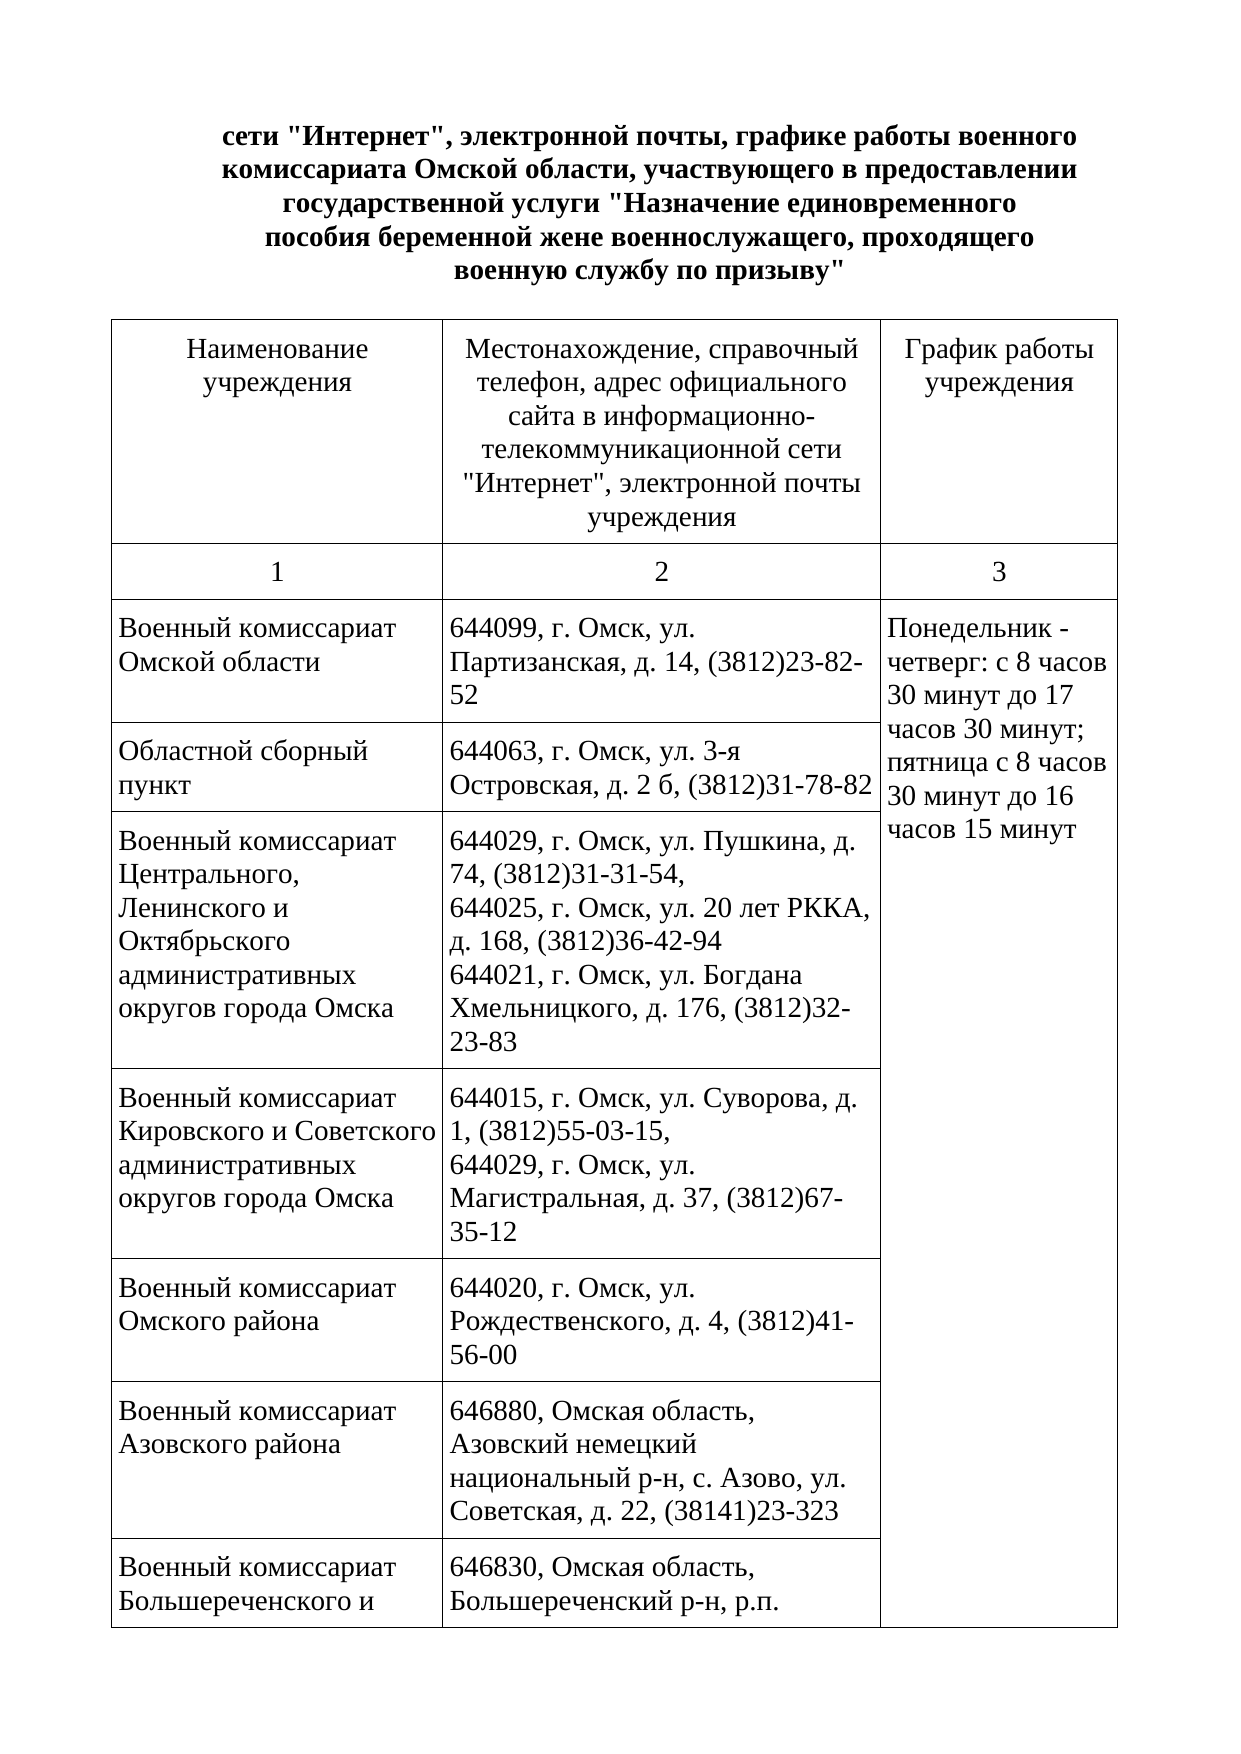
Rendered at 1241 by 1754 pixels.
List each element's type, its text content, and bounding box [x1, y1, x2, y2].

table_cell 644063, г. Омск, ул. 3-я Островская, д. 2 б, (3812)31-78-82 [443, 723, 880, 811]
table_header Наименование учреждения [112, 320, 442, 543]
table_cell Областной сборный пункт [112, 723, 442, 811]
table_cell 3 [881, 544, 1117, 599]
table_cell 646880, Омская область, Азовский немецкий национальный р-н, с. Азово, ул. Советская, д. 22, (38141)23-323 [443, 1382, 880, 1537]
table_cell 644099, г. Омск, ул. Партизанская, д. 14, (3812)23-82-52 [443, 600, 880, 722]
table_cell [443, 1539, 880, 1627]
table_cell Понедельник - четверг: с 8 часов 30 минут до 17 часов 30 минут; пятница с 8 часов 30 минут до 16 часов 15 минут [881, 600, 1117, 1627]
table_cell 1 [112, 544, 442, 599]
table_header График работы учреждения [881, 320, 1117, 543]
table_cell Военный комиссариат Омского района [112, 1259, 442, 1381]
table_cell 2 [443, 544, 880, 599]
table_cell 644020, г. Омск, ул. Рождественского, д. 4, (3812)41-56-00 [443, 1259, 880, 1381]
title военную службу по призыву" [118, 252, 1181, 286]
table_cell Военный комиссариат Азовского района [112, 1382, 442, 1537]
table_cell 644015, г. Омск, ул. Суворова, д. 1, (3812)55-03-15, 644029, г. Омск, ул. Магистральная, д. 37, (3812)67-35-12 [443, 1069, 880, 1258]
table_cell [112, 1539, 442, 1627]
title комиссариата Омской области, участвующего в предоставлении [118, 152, 1181, 185]
title государственной услуги "Назначение единовременного [118, 185, 1181, 219]
title сети "Интернет", электронной почты, графике работы военного [118, 118, 1181, 152]
table_header Местонахождение, справочный телефон, адрес официального сайта в информационно-телекоммуникационной сети "Интернет", электронной почты учреждения [443, 320, 880, 543]
table_cell 644029, г. Омск, ул. Пушкина, д. 74, (3812)31-31-54, 644025, г. Омск, ул. 20 лет РККА, д. 168, (3812)36-42-94 644021, г. Омск, ул. Богдана Хмельницкого, д. 176, (3812)32-23-83 [443, 812, 880, 1068]
table_cell Военный комиссариат Омской области [112, 600, 442, 722]
table_cell Военный комиссариат Центрального, Ленинского и Октябрьского административных округов города Омска [112, 812, 442, 1068]
table_cell Военный комиссариат Кировского и Советского административных округов города Омска [112, 1069, 442, 1258]
title пособия беременной жене военнослужащего, проходящего [118, 219, 1181, 252]
